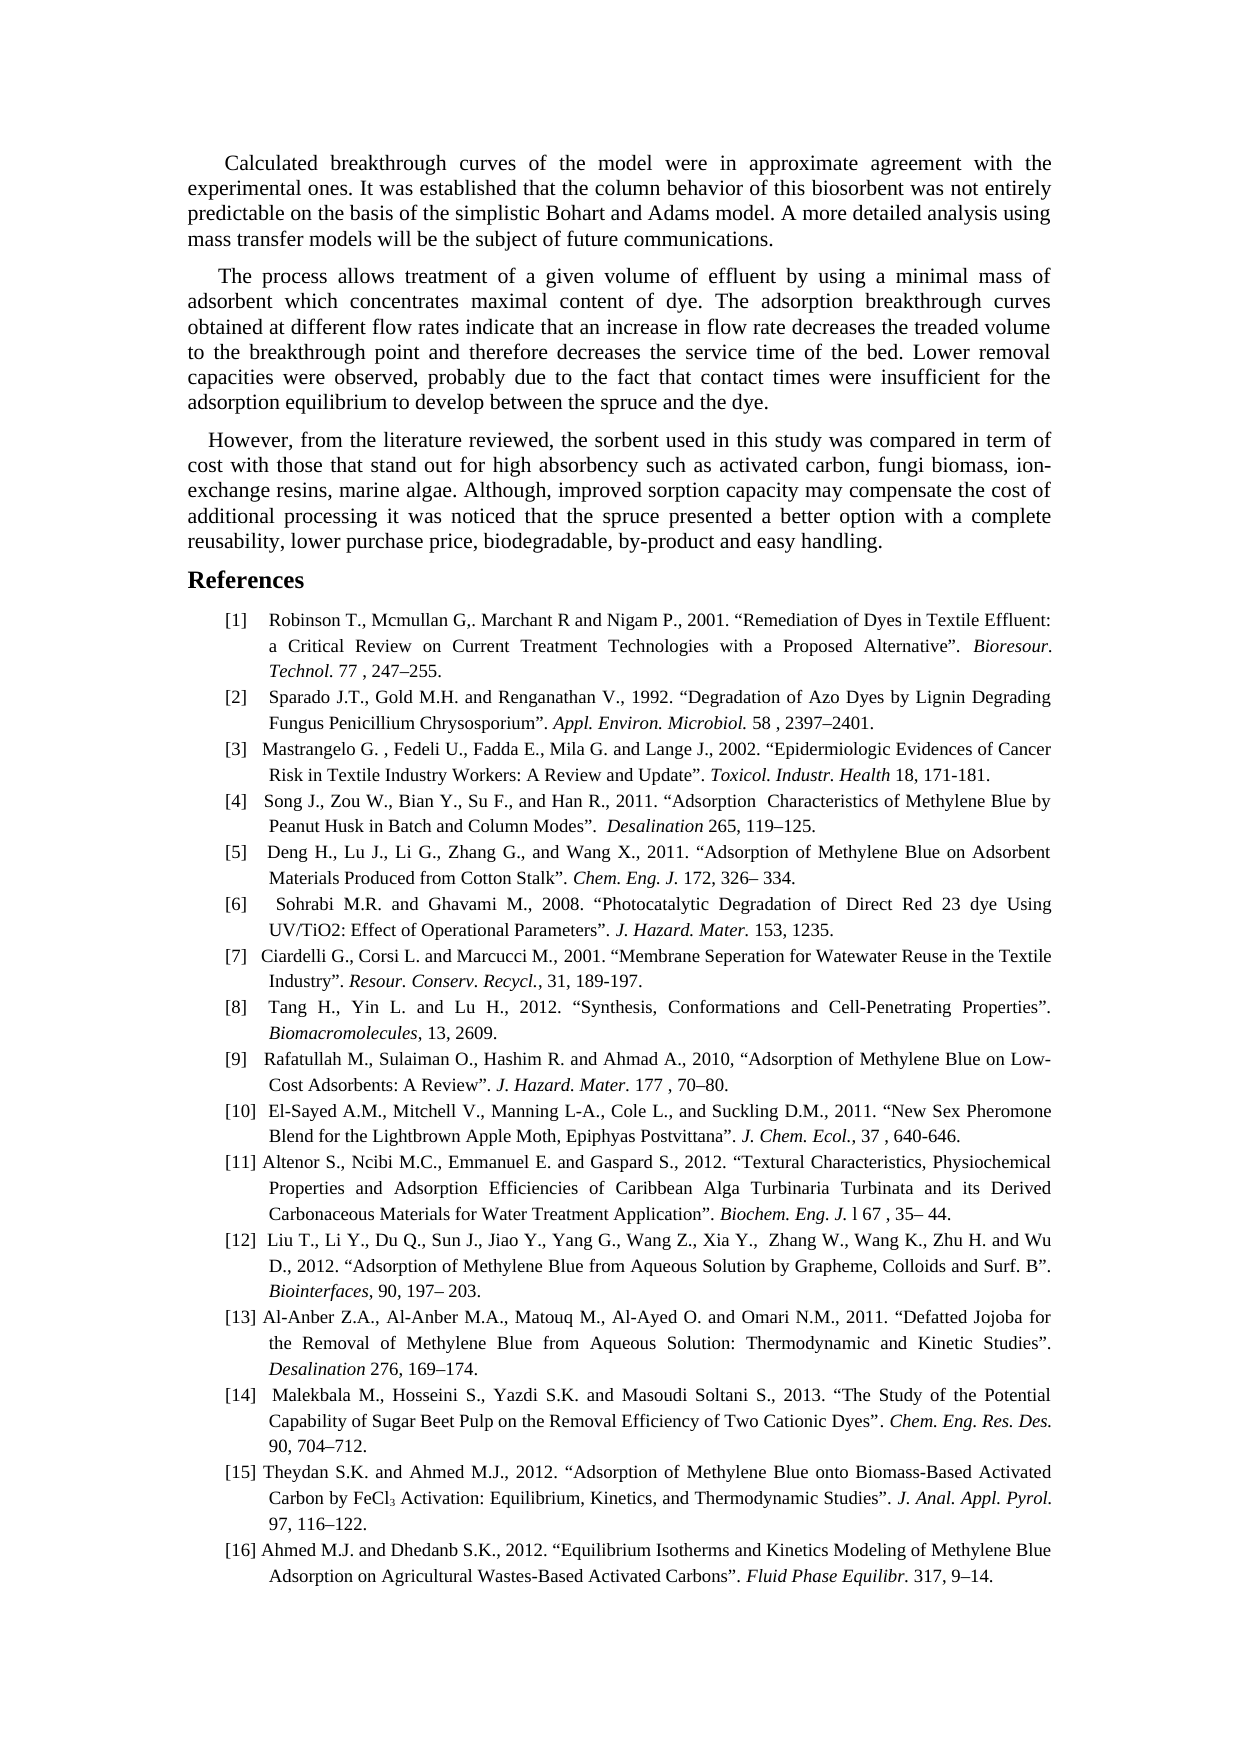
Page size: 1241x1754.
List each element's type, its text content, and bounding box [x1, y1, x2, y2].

list [4] Song J., Zou W., Bian Y., Su F., and Han R., 2011. “Adsorption Characteristics of Methylene Blue by Peanut Husk in Batch and Column Modes”. Desalination 265, 119–125. [225, 789, 1053, 837]
list [13] Al-Anber Z.A., Al-Anber M.A., Matouq M., Al-Ayed O. and Omari N.M., 2011. “Defatted Jojoba for the Removal of Methylene Blue from Aqueous Solution: Thermodynamic and Kinetic Studies”. Desalination 276, 169–174. [225, 1306, 1053, 1379]
list [1] Robinson T., Mcmullan G,. Marchant R and Nigam P., 2001. “Remediation of Dyes in Textile Effluent: a Critical Review on Current Treatment Technologies with a Proposed Alternative”. Bioresour. Technol. 77 , 247–255. [225, 609, 1053, 682]
list [12] Liu T., Li Y., Du Q., Sun J., Jiao Y., Yang G., Wang Z., Xia Y., Zhang W., Wang K., Zhu H. and Wu D., 2012. “Adsorption of Methylene Blue from Aqueous Solution by Grapheme, Colloids and Surf. B”. Biointerfaces, 90, 197– 203. [225, 1229, 1053, 1302]
text References [187, 566, 1053, 594]
list [5] Deng H., Lu J., Li G., Zhang G., and Wang X., 2011. “Adsorption of Methylene Blue on Adsorbent Materials Produced from Cotton Stalk”. Chem. Eng. J. 172, 326– 334. [225, 841, 1053, 889]
list [16] Ahmed M.J. and Dhedanb S.K., 2012. “Equilibrium Isotherms and Kinetics Modeling of Methylene Blue Adsorption on Agricultural Wastes-Based Activated Carbons”. Fluid Phase Equilibr. 317, 9–14. [225, 1539, 1053, 1586]
list [11] Altenor S., Ncibi M.C., Emmanuel E. and Gaspard S., 2012. “Textural Characteristics, Physiochemical Properties and Adsorption Efficiencies of Caribbean Alga Turbinaria Turbinata and its Derived Carbonaceous Materials for Water Treatment Application”. Biochem. Eng. J. l 67 , 35– 44. [225, 1151, 1053, 1224]
list [2] Sparado J.T., Gold M.H. and Renganathan V., 1992. “Degradation of Azo Dyes by Lignin Degrading Fungus Penicillium Chrysosporium”. Appl. Environ. Microbiol. 58 , 2397–2401. [225, 686, 1053, 734]
text The process allows treatment of a given volume of effluent by using a minimal mass of adsorbent which concentrates maximal content of dye. The adsorption breakthrough curves obtained at different flow rates indicate that an increase in flow rate decreases the treaded volume to the breakthrough point and therefore decreases the service time of the bed. Lower removal capacities were observed, probably due to the fact that contact times were insufficient for the adsorption equilibrium to develop between the spruce and the dye. [187, 263, 1053, 414]
list [3] Mastrangelo G. , Fedeli U., Fadda E., Mila G. and Lange J., 2002. “Epidermiologic Evidences of Cancer Risk in Textile Industry Workers: A Review and Update”. Toxicol. Industr. Health 18, 171-181. [225, 738, 1053, 785]
list [6] Sohrabi M.R. and Ghavami M., 2008. “Photocatalytic Degradation of Direct Red 23 dye Using UV/TiO2: Effect of Operational Parameters”. J. Hazard. Mater. 153, 1235. [225, 893, 1053, 940]
list [14] Malekbala M., Hosseini S., Yazdi S.K. and Masoudi Soltani S., 2013. “The Study of the Potential Capability of Sugar Beet Pulp on the Removal Efficiency of Two Cationic Dyes”. Chem. Eng. Res. Des. 90, 704–712. [225, 1384, 1053, 1457]
list [10] El-Sayed A.M., Mitchell V., Manning L-A., Cole L., and Suckling D.M., 2011. “New Sex Pheromone Blend for the Lightbrown Apple Moth, Epiphyas Postvittana”. J. Chem. Ecol., 37 , 640-646. [225, 1099, 1053, 1147]
list [15] Theydan S.K. and Ahmed M.J., 2012. “Adsorption of Methylene Blue onto Biomass-Based Activated Carbon by FeCl3 Activation: Equilibrium, Kinetics, and Thermodynamic Studies”. J. Anal. Appl. Pyrol. 97, 116–122. [225, 1461, 1053, 1534]
list [8] Tang H., Yin L. and Lu H., 2012. “Synthesis, Conformations and Cell-Penetrating Properties”. Biomacromolecules, 13, 2609. [225, 996, 1053, 1044]
list [7] Ciardelli G., Corsi L. and Marcucci M., 2001. “Membrane Seperation for Watewater Reuse in the Textile Industry”. Resour. Conserv. Recycl., 31, 189-197. [225, 944, 1053, 992]
list [9] Rafatullah M., Sulaiman O., Hashim R. and Ahmad A., 2010, “Adsorption of Methylene Blue on Low-Cost Adsorbents: A Review”. J. Hazard. Mater. 177 , 70–80. [225, 1048, 1053, 1095]
text However, from the literature reviewed, the sorbent used in this study was compared in term of cost with those that stand out for high absorbency such as activated carbon, fungi biomass, ion-exchange resins, marine algae. Although, improved sorption capacity may compensate the cost of additional processing it was noticed that the spruce presented a better option with a complete reusability, lower purchase price, biodegradable, by-product and easy handling. [187, 427, 1053, 553]
text Calculated breakthrough curves of the model were in approximate agreement with the experimental ones. It was established that the column behavior of this biosorbent was not entirely predictable on the basis of the simplistic Bohart and Adams model. A more detailed analysis using mass transfer models will be the subject of future communications. [187, 150, 1053, 251]
